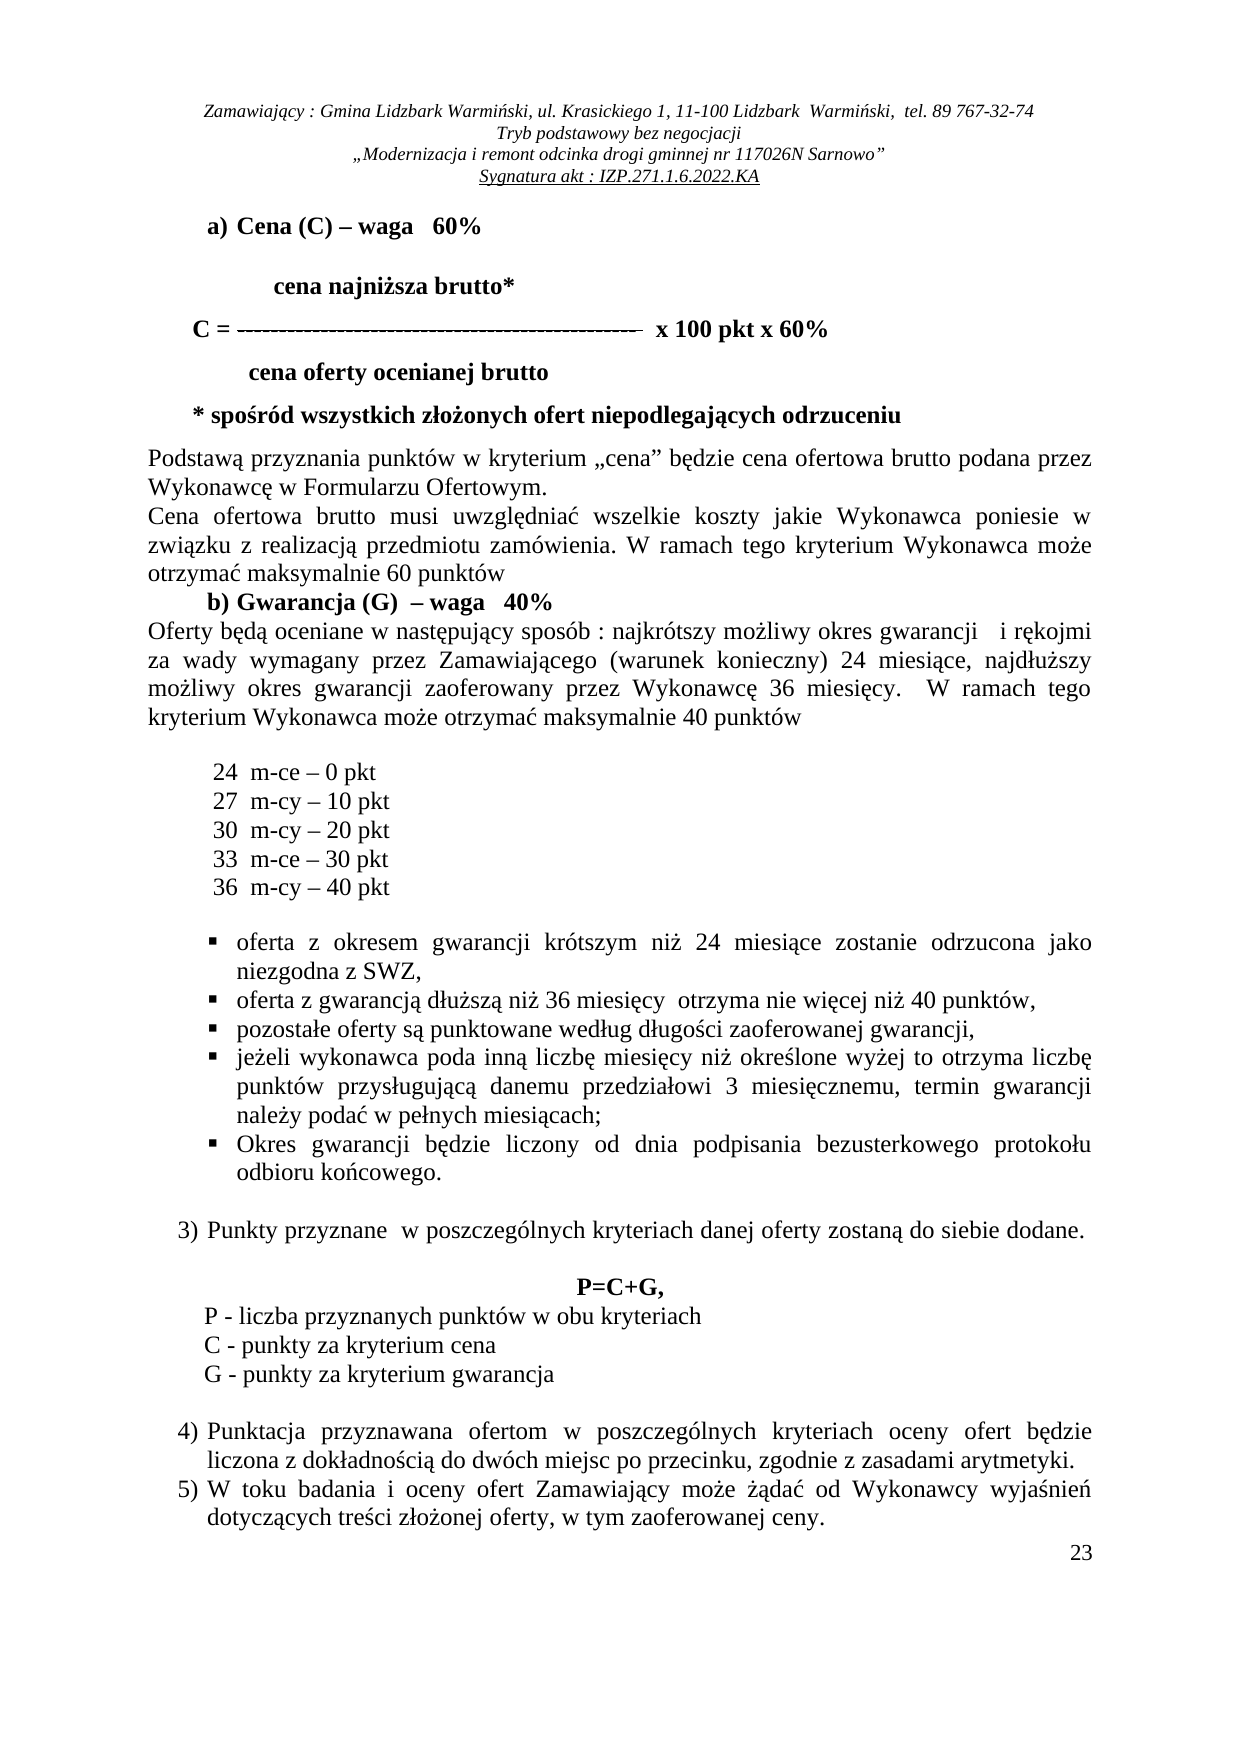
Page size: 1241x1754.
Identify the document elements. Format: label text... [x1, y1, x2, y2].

list oferta z okresem gwarancji krótszym niż 24 miesiące zostanie odrzucona jako niezgodna z SWZ, [207, 927, 1092, 985]
text Cena ofertowa brutto musi uwzględniać wszelkie koszty jakie Wykonawca poniesie w związku z realizacją przedmiotu zamówienia. W ramach tego kryterium Wykonawca może otrzymać maksymalnie 60 punktów [148, 501, 1092, 587]
text cena najniższa brutto* [192, 271, 1092, 300]
text C - punkty za kryterium cena [180, 1330, 1092, 1359]
text C = ------------------------------------------------ x 100 pkt x 60% [192, 314, 1092, 343]
list m-ce – 0 pkt [213, 757, 1092, 786]
text P - liczba przyznanych punktów w obu kryteriach [180, 1301, 1092, 1330]
text * spośród wszystkich złożonych ofert niepodlegających odrzuceniu [192, 400, 1092, 429]
text P=C+G, [148, 1272, 1092, 1301]
text G - punkty za kryterium gwarancja [180, 1359, 1092, 1387]
list oferta z gwarancją dłuższą niż 36 miesięcy otrzyma nie więcej niż 40 punktów, [207, 985, 1092, 1014]
text cena oferty ocenianej brutto [192, 357, 1092, 386]
list Gwarancja (G) – waga 40% [207, 587, 1092, 616]
text Podstawą przyznania punktów w kryterium „cena” będzie cena ofertowa brutto podana przez Wykonawcę w Formularzu Ofertowym. [148, 443, 1092, 501]
text 33 m-ce – 30 pkt [100, 844, 1092, 872]
list Punktacja przyznawana ofertom w poszczególnych kryteriach oceny ofert będzie liczona z dokładnością do dwóch miejsc po przecinku, zgodnie z zasadami arytmetyki. [177, 1416, 1092, 1474]
list Punkty przyznane w poszczególnych kryteriach danej oferty zostaną do siebie dodane. [177, 1215, 1092, 1272]
list Cena (C) – waga 60% [207, 211, 1092, 240]
text Oferty będą oceniane w następujący sposób : najkrótszy możliwy okres gwarancji i rękojmi za wady wymagany przez Zamawiającego (warunek konieczny) 24 miesiące, najdłuższy możliwy okres gwarancji zaoferowany przez Wykonawcę 36 miesięcy. W ramach tego kryterium Wykonawca może otrzymać maksymalnie 40 punktów [148, 616, 1092, 731]
text 30 m-cy – 20 pkt [100, 815, 1092, 844]
list m-cy – 10 pkt [213, 786, 1092, 815]
text 36 m-cy – 40 pkt [213, 872, 1092, 901]
list Okres gwarancji będzie liczony od dnia podpisania bezusterkowego protokołu odbioru końcowego. [207, 1129, 1092, 1186]
list jeżeli wykonawca poda inną liczbę miesięcy niż określone wyżej to otrzyma liczbę punktów przysługującą danemu przedziałowi 3 miesięcznemu, termin gwarancji należy podać w pełnych miesiącach; [207, 1042, 1092, 1129]
list pozostałe oferty są punktowane według długości zaoferowanej gwarancji, [207, 1014, 1092, 1042]
list W toku badania i oceny ofert Zamawiający może żądać od Wykonawcy wyjaśnień dotyczących treści złożonej oferty, w tym zaoferowanej ceny. [177, 1474, 1092, 1531]
